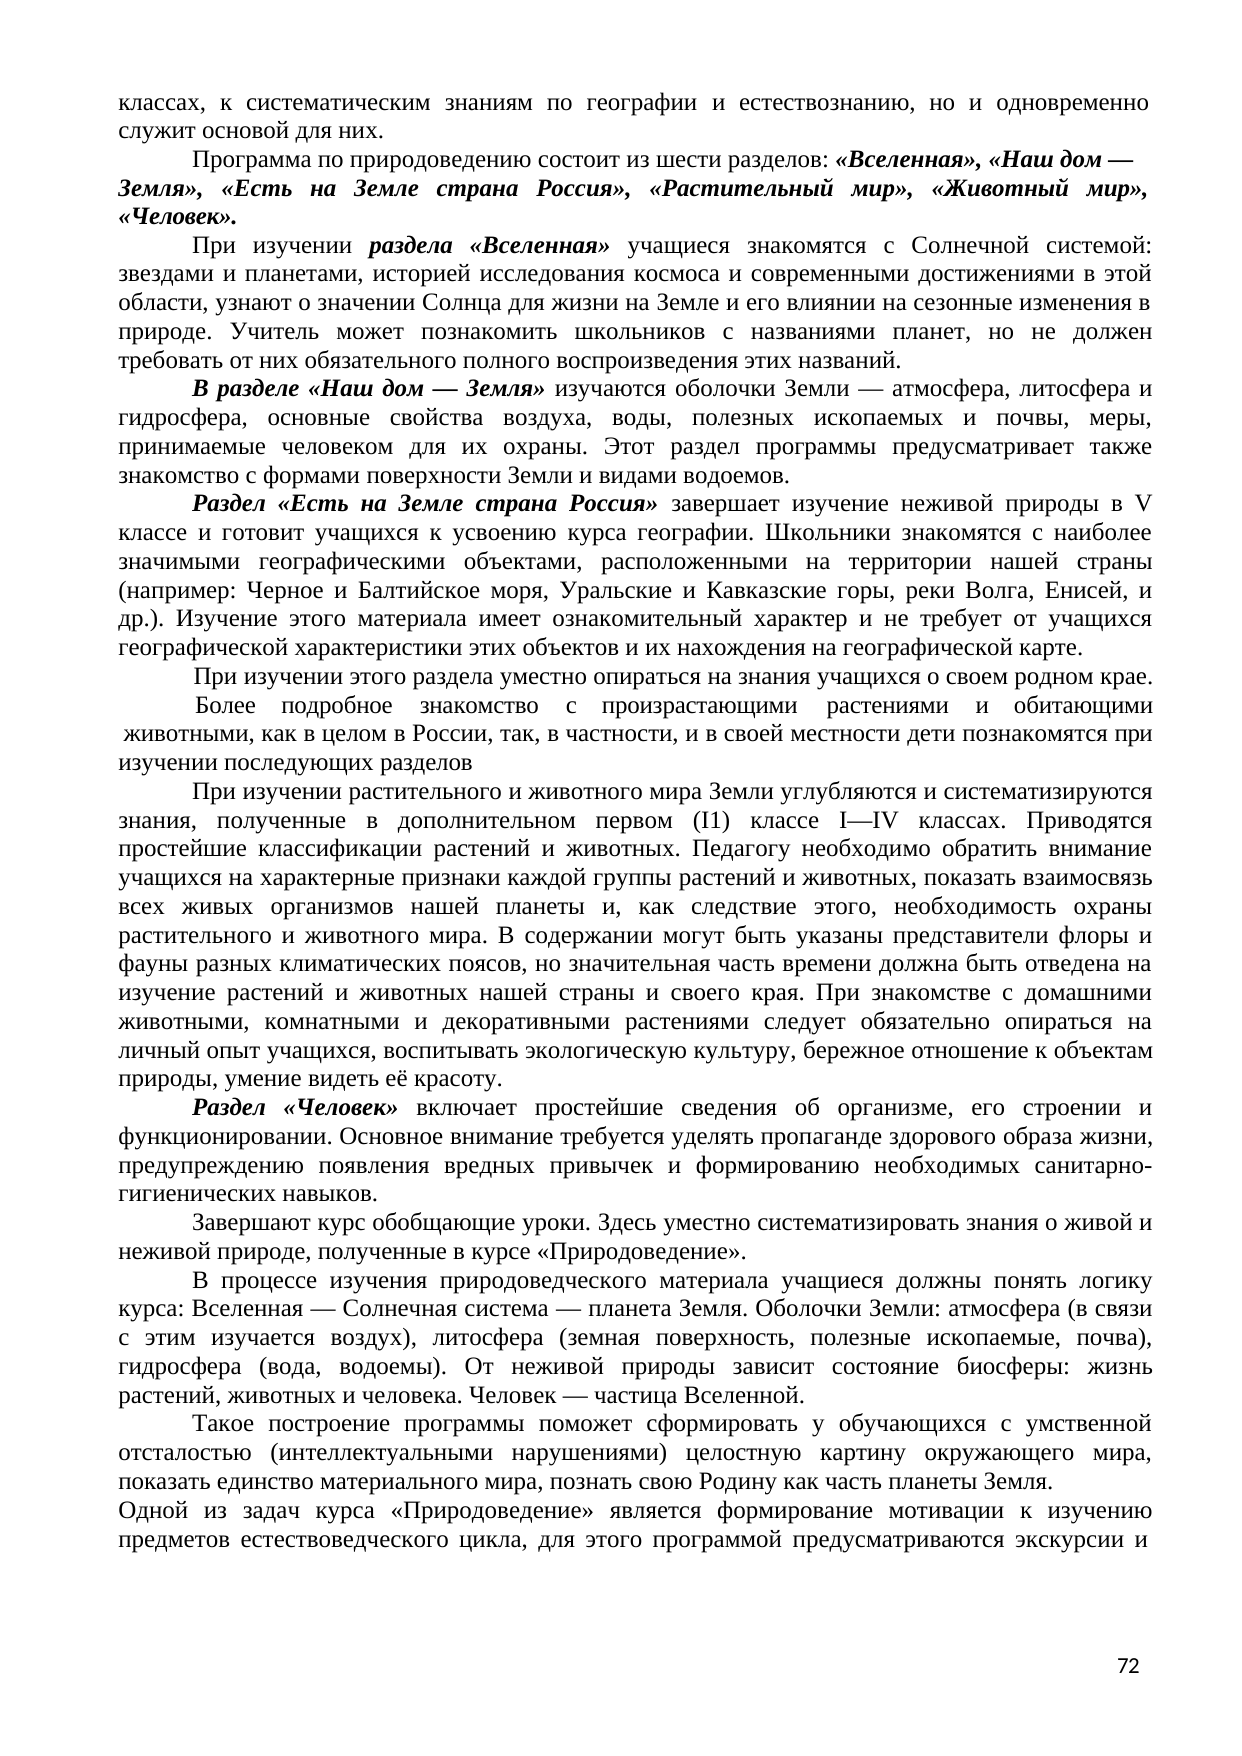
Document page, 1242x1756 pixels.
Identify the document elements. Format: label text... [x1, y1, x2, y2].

text В разделе «Наш дом ― Земля» изучаются оболочки Земли — атмосфера, литосфера и гидросфера, основные свойства воздуха, воды, полезных ископаемых и почвы, меры, принимаемые человеком для их охраны. Этот раздел программы предусматривает также знакомство с формами поверхности Земли и видами водоемов. [118, 373, 1153, 488]
text Раздел «Есть на Земле страна Россия» завершает изучение неживой природы в V классе и готовит учащихся к усвоению курса географии. Школьники знакомятся с наиболее значимыми географическими объектами, расположенными на территории нашей страны (например: Черное и Балтийское моря, Уральские и Кавказские горы, реки Волга, Енисей, и др.). Изучение этого материала имеет ознакомительный характер и не требует от учащихся географической характеристики этих объектов и их нахождения на географической карте. [118, 488, 1153, 661]
text классах, к систематическим знаниям по географии и естествознанию, но и одновременно служит основой для них. [118, 87, 1153, 144]
subtitle «Человек». [118, 202, 1239, 230]
text Одной из задач курса «Природоведение» является формирование мотивации к изучению предметов естествоведческого цикла, для этого программой предусматриваются экскурсии и [118, 1495, 1153, 1552]
text Такое построение программы поможет сформировать у обучающихся с умственной отсталостью (интеллектуальными нарушениями) целостную картину окружающего мира, показать единство материального мира, познать свою Родину как часть планеты Земля. [118, 1408, 1153, 1495]
text При изучении этого раздела уместно опираться на знания учащихся о своем родном крае. Более подробное знакомство с произрастающими растениями и обитающими животными, как в целом в России, так, в частности, и в своей местности дети познакомятся при [118, 661, 1153, 747]
text изучении последующих разделов [118, 747, 1239, 776]
text При изучении раздела «Вселенная» учащиеся знакомятся с Солнечной системой: звездами и планетами, историей исследования космоса и современными достижениями в этой области, узнают о значении Солнца для жизни на Земле и его влиянии на сезонные изменения в природе. Учитель может познакомить школьников с названиями планет, но не должен требовать от них обязательного полного воспроизведения этих названий. [118, 230, 1153, 373]
text Завершают курс обобщающие уроки. Здесь уместно систематизировать знания о живой и неживой природе, полученные в курсе «Природоведение». [118, 1207, 1152, 1265]
text Раздел «Человек» включает простейшие сведения об организме, его строении и функционировании. Основное внимание требуется уделять пропаганде здорового образа жизни, предупреждению появления вредных привычек и формированию необходимых санитарно- гигиенических навыков. [118, 1092, 1153, 1207]
text При изучении растительного и животного мира Земли углубляются и систематизируются знания, полученные в дополнительном первом (I1) классе I—IV классах. Приводятся простейшие классификации растений и животных. Педагогу необходимо обратить внимание учащихся на характерные признаки каждой группы растений и животных, показать взаимосвязь всех живых организмов нашей планеты и, как следствие этого, необходимость охраны растительного и животного мира. В содержании могут быть указаны представители флоры и фауны разных климатических поясов, но значительная часть времени должна быть отведена на изучение растений и животных нашей страны и своего края. При знакомстве с домашними животными, комнатными и декоративными растениями следует обязательно опираться на личный опыт учащихся, воспитывать экологическую культуру, бережное отношение к объектам природы, умение видеть её красоту. [118, 776, 1153, 1092]
text В процессе изучения природоведческого материала учащиеся должны понять логику курса: Вселенная — Солнечная система — планета Земля. Оболочки Земли: атмосфера (в связи с этим изучается воздух), литосфера (земная поверхность, полезные ископаемые, почва), гидросфера (вода, водоемы). От неживой природы зависит состояние биосферы: жизнь растений, животных и человека. Человек — частица Вселенной. [118, 1265, 1154, 1408]
text Программа по природоведению состоит из шести разделов: «Вселенная», «Наш дом — Земля», «Есть на Земле страна Россия», «Растительный мир», «Животный мир», [118, 144, 1153, 202]
